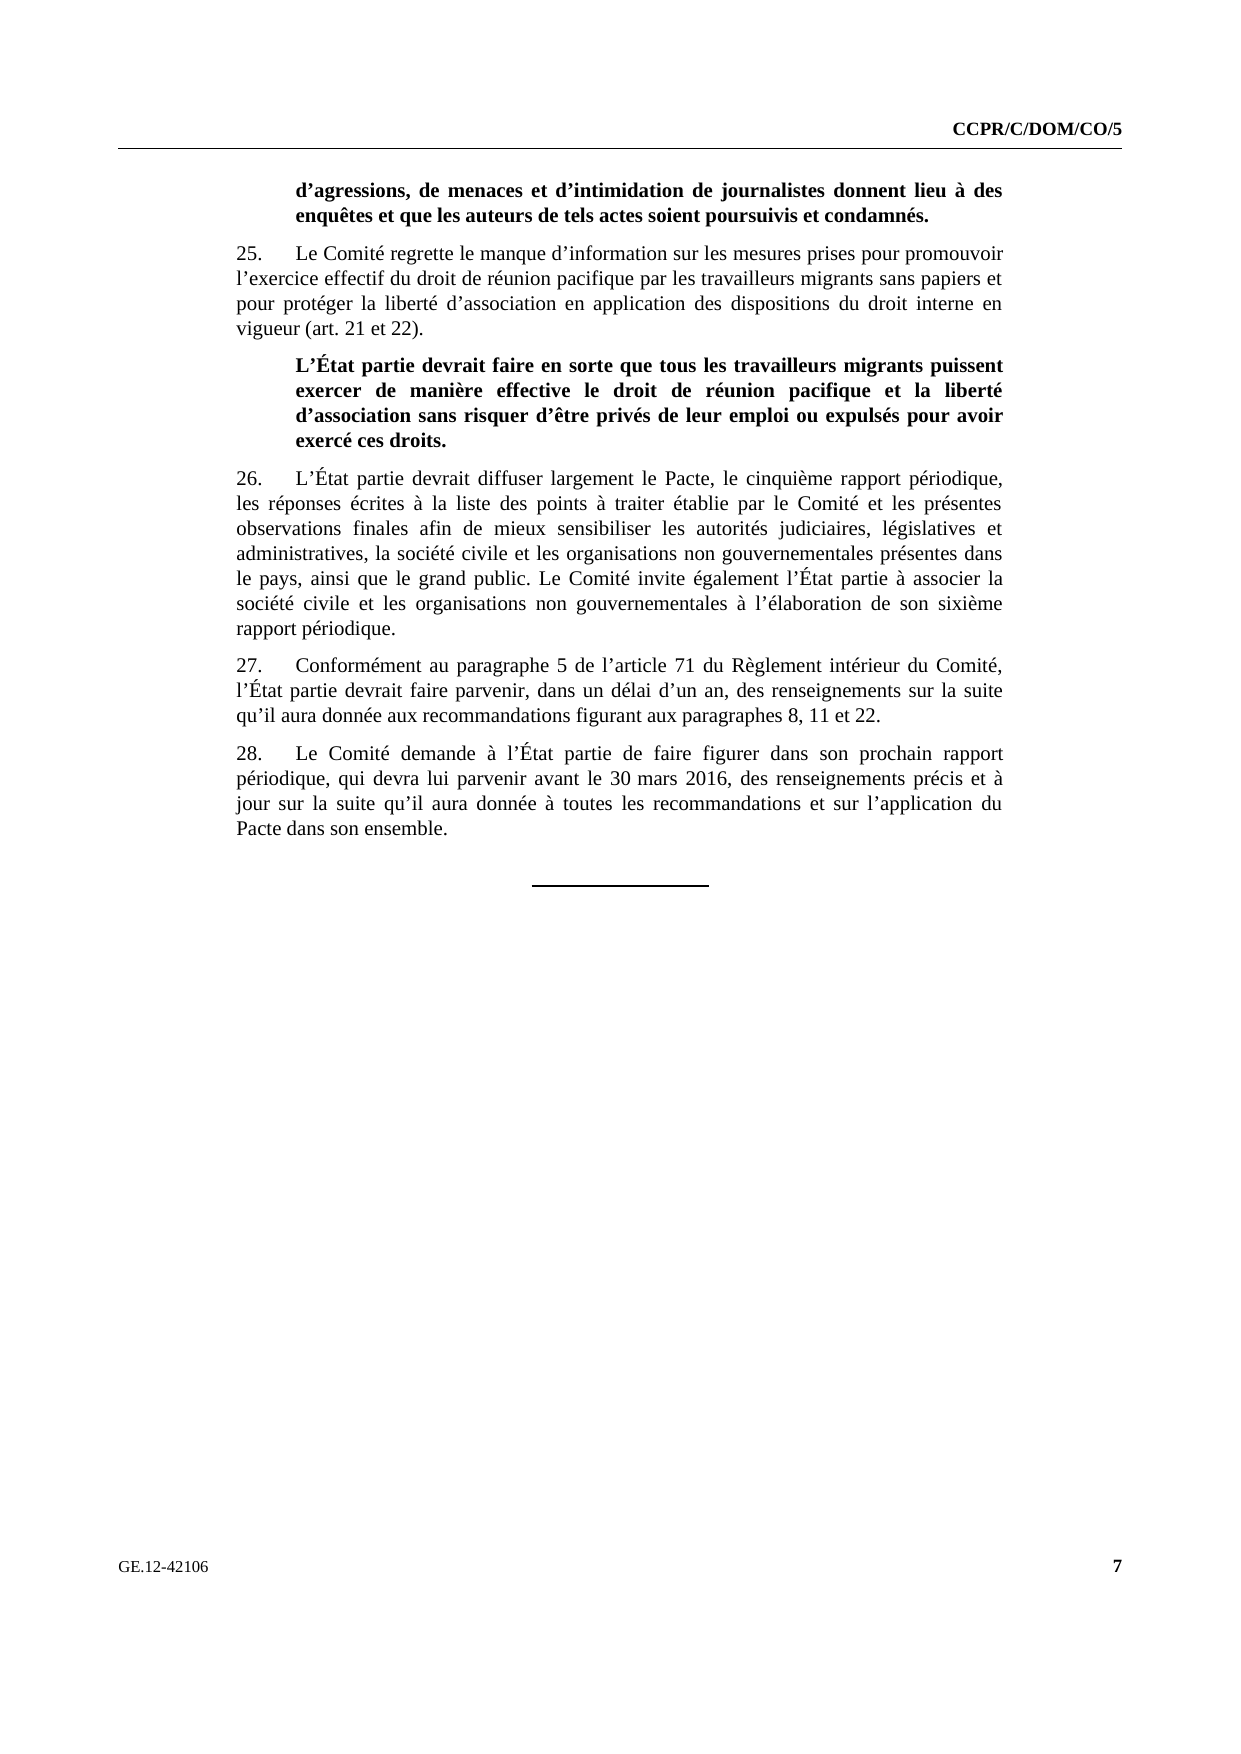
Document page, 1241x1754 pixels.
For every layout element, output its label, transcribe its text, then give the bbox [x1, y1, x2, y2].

text 26. L’État partie devrait diffuser largement le Pacte, le cinquième rapport périodique, les réponses écrites à la liste des points à traiter établie par le Comité et les présentes observations finales afin de mieux sensibiliser les autorités judiciaires, législatives et administratives, la société civile et les organisations non gouvernementales présentes dans le pays, ainsi que le grand public. Le Comité invite également l’État partie à associer la société civile et les organisations non gouvernementales à l’élaboration de son sixième rapport périodique. [236, 465, 1004, 640]
text 28. Le Comité demande à l’État partie de faire figurer dans son prochain rapport périodique, qui devra lui parvenir avant le 30 mars 2016, des renseignements précis et à jour sur la suite qu’il aura donnée à toutes les recommandations et sur l’application du Pacte dans son ensemble. [236, 740, 1004, 840]
text 27. Conformément au paragraphe 5 de l’article 71 du Règlement intérieur du Comité, l’État partie devrait faire parvenir, dans un délai d’un an, des renseignements sur la suite qu’il aura donnée aux recommandations figurant aux paragraphes 8, 11 et 22. [236, 652, 1004, 727]
text L’État partie devrait faire en sorte que tous les travailleurs migrants puissent exercer de manière effective le droit de réunion pacifique et la liberté d’association sans risquer d’être privés de leur emploi ou expulsés pour avoir exercé ces droits. [295, 352, 1004, 452]
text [295, 177, 1004, 227]
text 25. Le Comité regrette le manque d’information sur les mesures prises pour promouvoir l’exercice effectif du droit de réunion pacifique par les travailleurs migrants sans papiers et pour protéger la liberté d’association en application des dispositions du droit interne en vigueur (art. 21 et 22). [236, 240, 1004, 340]
